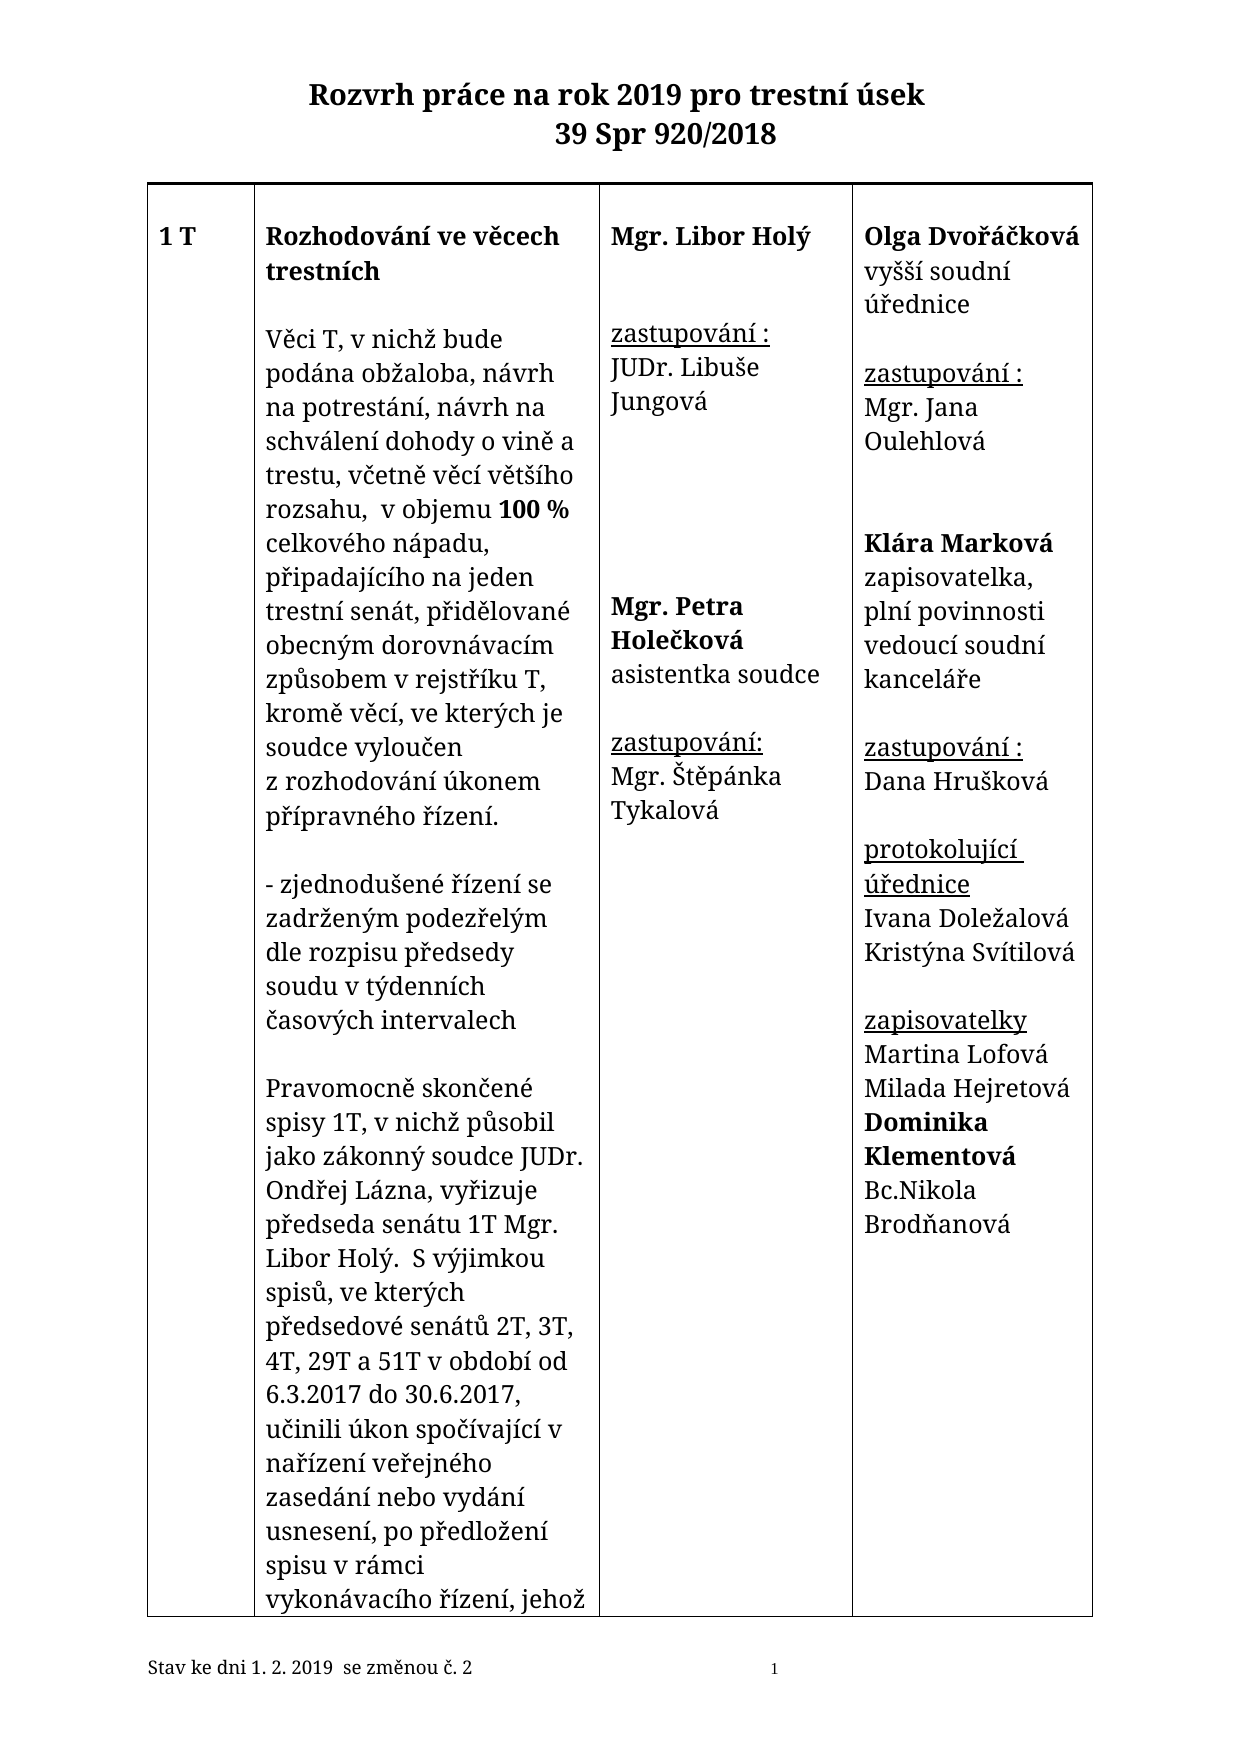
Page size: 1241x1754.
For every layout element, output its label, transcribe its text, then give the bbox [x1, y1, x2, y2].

table_header 1 T 1 Nt 1Td [148, 185, 254, 1616]
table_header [255, 185, 599, 1616]
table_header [600, 185, 852, 1616]
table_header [853, 185, 1092, 1616]
